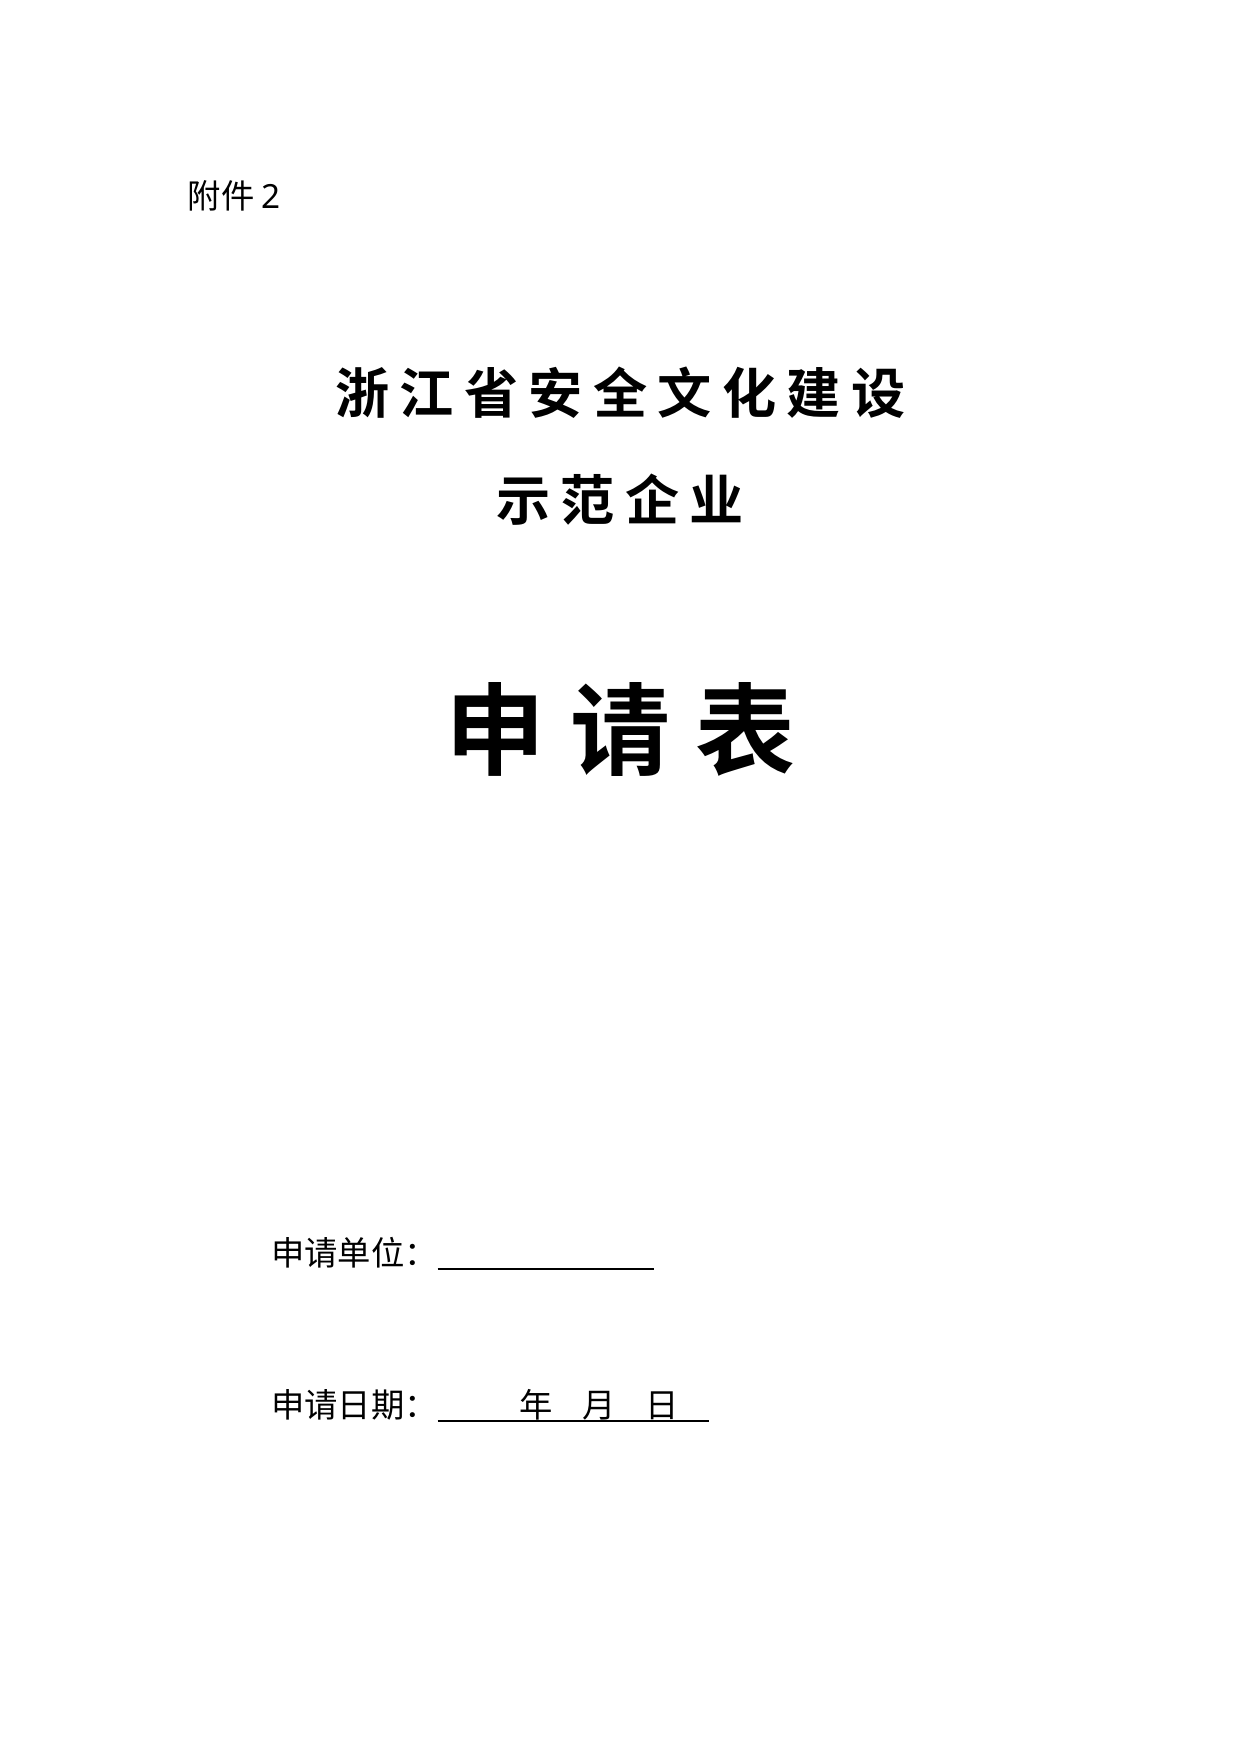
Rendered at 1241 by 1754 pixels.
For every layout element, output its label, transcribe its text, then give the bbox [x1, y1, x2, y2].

text 申请单位： [187, 1226, 1053, 1275]
text 附件2 [187, 162, 1053, 227]
text 示范企业 [187, 458, 1053, 536]
text 浙江省安全文化建设 [187, 350, 1053, 429]
text 申请日期： 年 月 日 [187, 1378, 1053, 1427]
text 申请表 [187, 651, 1053, 796]
